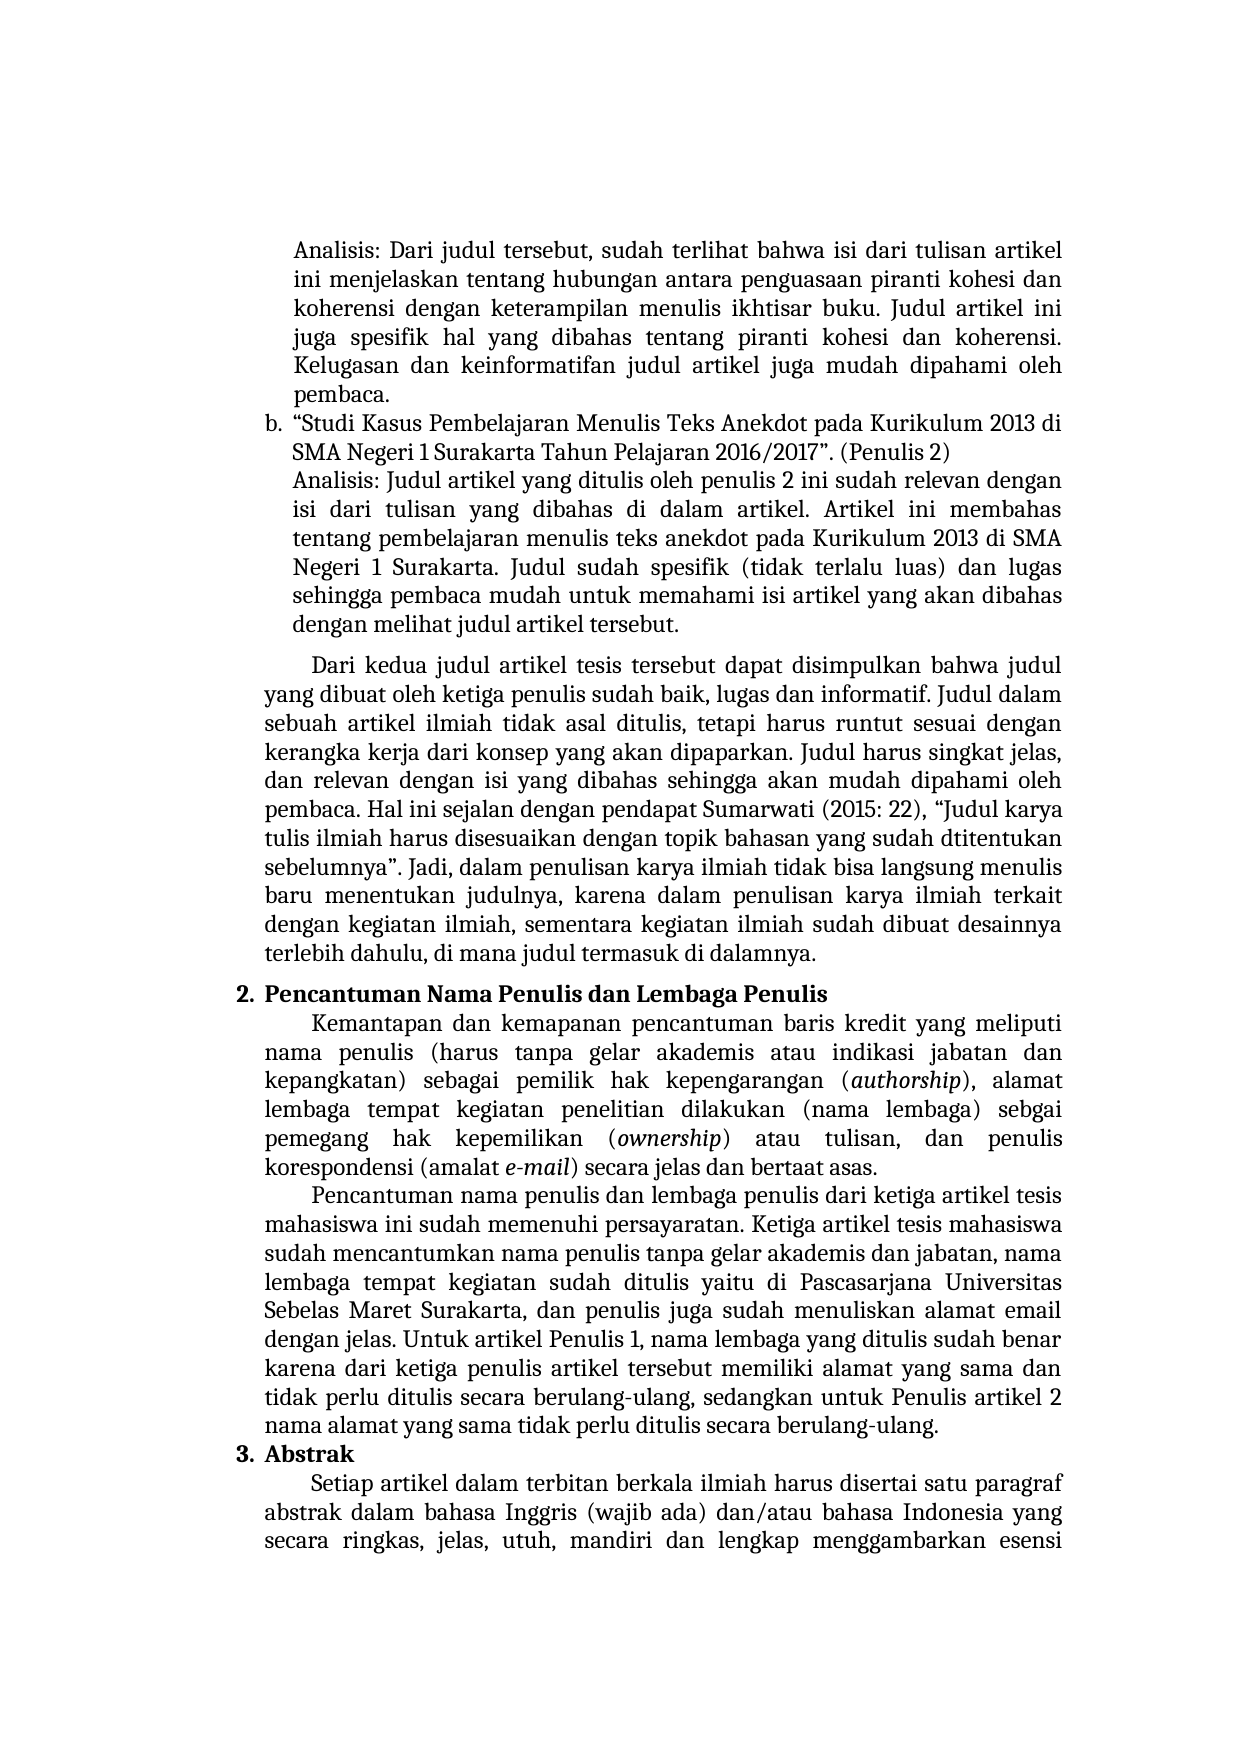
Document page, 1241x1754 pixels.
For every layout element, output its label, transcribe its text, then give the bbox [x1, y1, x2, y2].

list Pencantuman nama penulis dan lembaga penulis dari ketiga artikel tesis mahasiswa ini sudah memenuhi persayaratan. Ketiga artikel tesis mahasiswa sudah mencantumkan nama penulis tanpa gelar akademis dan jabatan, nama lembaga tempat kegiatan sudah ditulis yaitu di Pascasarjana Universitas Sebelas Maret Surakarta, dan penulis juga sudah menuliskan alamat email dengan jelas. Untuk artikel Penulis 1, nama lembaga yang ditulis sudah benar karena dari ketiga penulis artikel tersebut memiliki alamat yang sama dan tidak perlu ditulis secara berulang-ulang, sedangkan untuk Penulis artikel 2 nama alamat yang sama tidak perlu ditulis secara berulang-ulang. [264, 1181, 1063, 1440]
list Analisis: Judul artikel yang ditulis oleh penulis 2 ini sudah relevan dengan isi dari tulisan yang dibahas di dalam artikel. Artikel ini membahas tentang pembelajaran menulis teks anekdot pada Kurikulum 2013 di SMA Negeri 1 Surakarta. Judul sudah spesifik (tidak terlalu luas) dan lugas sehingga pembaca mudah untuk memahami isi artikel yang akan dibahas dengan melihat judul artikel tersebut. [292, 466, 1063, 639]
list Pencantuman Nama Penulis dan Lembaga Penulis [236, 980, 1063, 1009]
list Abstrak [236, 1440, 1063, 1469]
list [264, 1469, 1063, 1555]
list Kemantapan dan kemapanan pencantuman baris kredit yang meliputi nama penulis (harus tanpa gelar akademis atau indikasi jabatan dan kepangkatan) sebagai pemilik hak kepengarangan (authorship), alamat lembaga tempat kegiatan penelitian dilakukan (nama lembaga) sebgai pemegang hak kepemilikan (ownership) atau tulisan, dan penulis korespondensi (amalat e-mail) secara jelas dan bertaat asas. [264, 1009, 1063, 1181]
text Dari kedua judul artikel tesis tersebut dapat disimpulkan bahwa judul yang dibuat oleh ketiga penulis sudah baik, lugas dan informatif. Judul dalam sebuah artikel ilmiah tidak asal ditulis, tetapi harus runtut sesuai dengan kerangka kerja dari konsep yang akan dipaparkan. Judul harus singkat jelas, dan relevan dengan isi yang dibahas sehingga akan mudah dipahami oleh pembaca. Hal ini sejalan dengan pendapat Sumarwati (2015: 22), “Judul karya tulis ilmiah harus disesuaikan dengan topik bahasan yang sudah dtitentukan sebelumnya”. Jadi, dalam penulisan karya ilmiah tidak bisa langsung menulis baru menentukan judulnya, karena dalam penulisan karya ilmiah terkait dengan kegiatan ilmiah, sementara kegiatan ilmiah sudah dibuat desainnya terlebih dahulu, di mana judul termasuk di dalamnya. [264, 651, 1063, 967]
list “Studi Kasus Pembelajaran Menulis Teks Anekdot pada Kurikulum 2013 di SMA Negeri 1 Surakarta Tahun Pelajaran 2016/2017”. (Penulis 2) [264, 409, 1063, 466]
list Analisis: Dari judul tersebut, sudah terlihat bahwa isi dari tulisan artikel ini menjelaskan tentang hubungan antara penguasaan piranti kohesi dan koherensi dengan keterampilan menulis ikhtisar buku. Judul artikel ini juga spesifik hal yang dibahas tentang piranti kohesi dan koherensi. Kelugasan dan keinformatifan judul artikel juga mudah dipahami oleh pembaca. [293, 236, 1063, 409]
